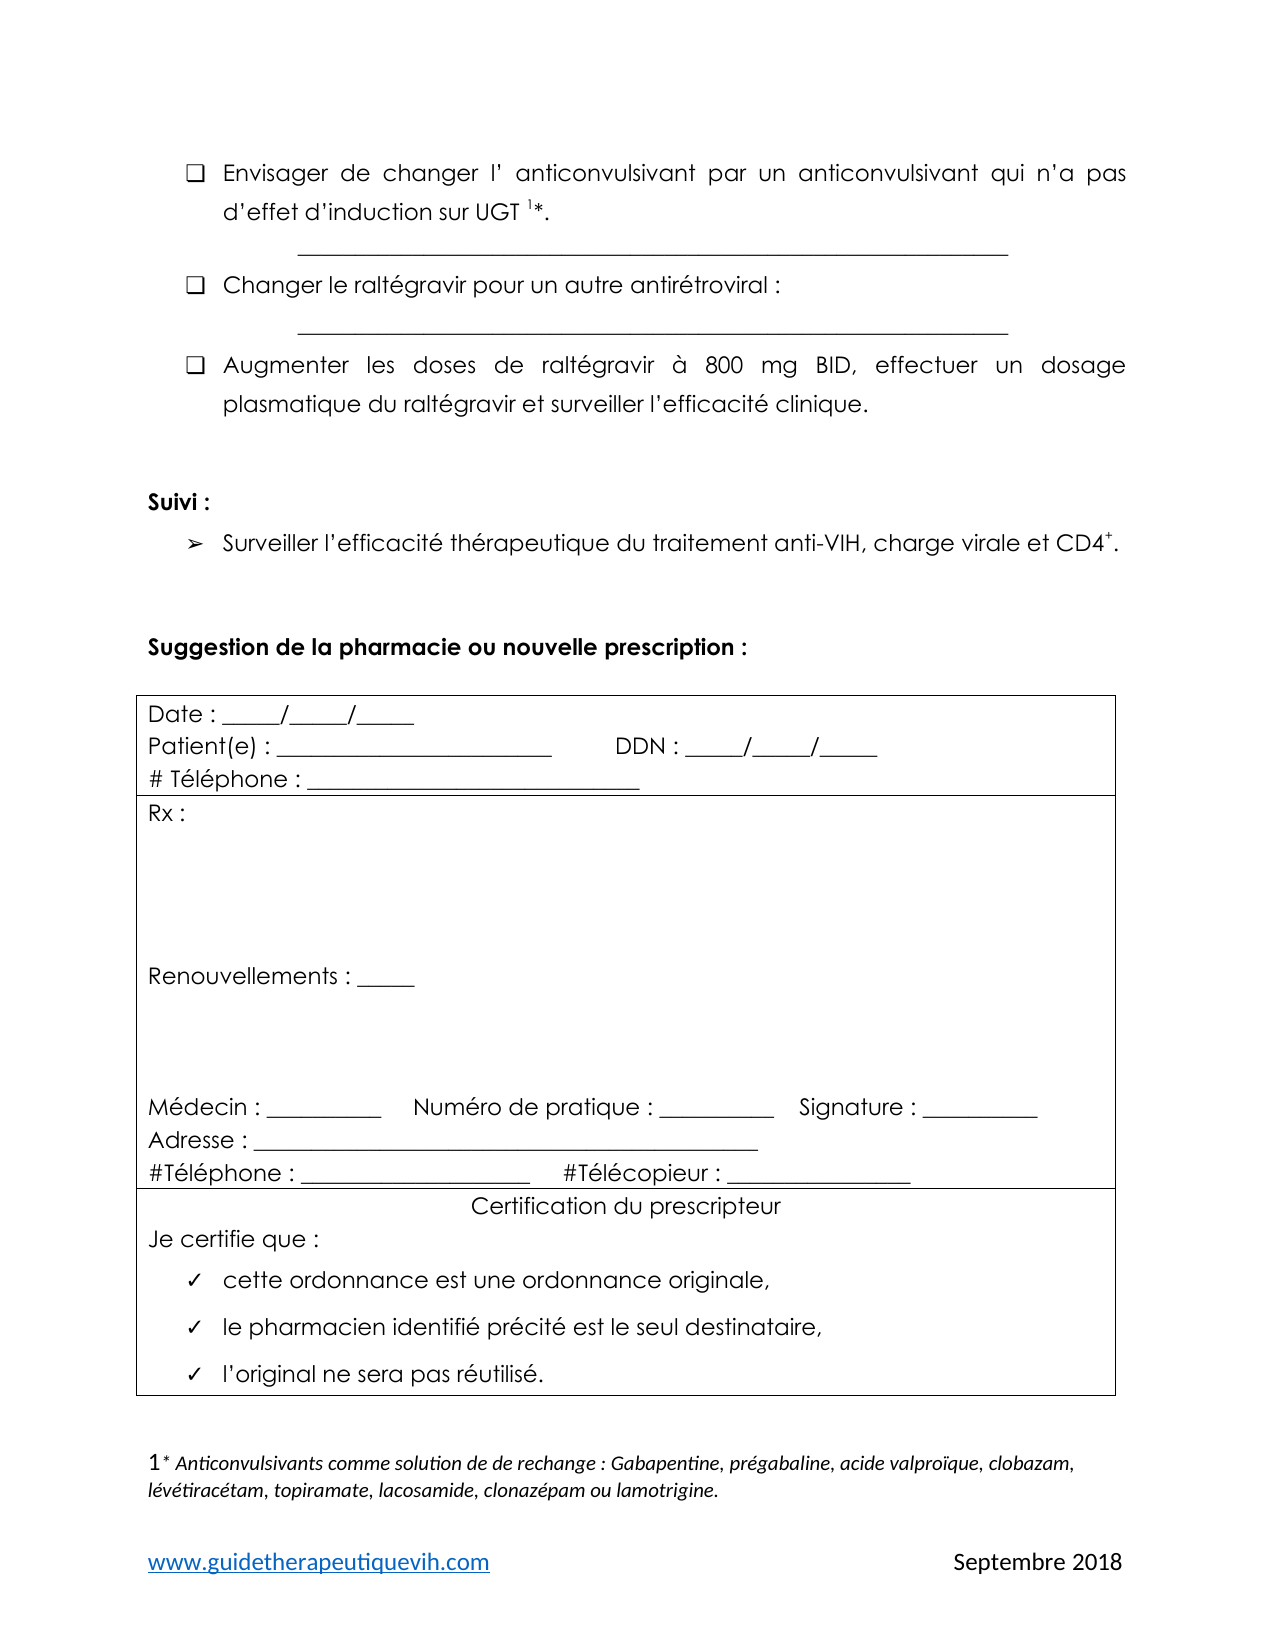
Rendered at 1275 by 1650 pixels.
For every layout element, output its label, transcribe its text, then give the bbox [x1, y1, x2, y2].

table_cell Rx : Renouvellements : _____ Médecin : __________ Numéro de pratique : __________ Signature : __________ Adresse : ____________________________________________ #Téléphone : ____________________ #Télécopieur : ________________ [137, 796, 1115, 1188]
list Envisager de changer l’ anticonvulsivant par un anticonvulsivant qui n’a pas d’effet d’induction sur UGT *. [185, 148, 1127, 227]
text ______________________________________________________________ [298, 227, 1127, 260]
text Suggestion de la pharmacie ou nouvelle prescription : [148, 630, 1127, 663]
table_header Date : _____/_____/_____ Patient(e) : ________________________ DDN : _____/_____/_____ # Téléphone : _____________________________ [137, 696, 1115, 794]
text ______________________________________________________________ [298, 307, 1127, 340]
list Augmenter les doses de raltégravir à 800 mg BID, effectuer un dosage plasmatique du raltégravir et surveiller l’efficacité clinique. [185, 340, 1127, 419]
text Suivi : [148, 485, 1127, 517]
list Surveiller l’efficacité thérapeutique du traitement anti-VIH, charge virale et CD4+. [185, 517, 1127, 564]
table_cell Certification du prescripteur Je certifie que : cette ordonnance est une ordonnance originale, le pharmacien identifié précité est le seul destinataire, l’original ne sera pas réutilisé. [137, 1189, 1115, 1395]
list Changer le raltégravir pour un autre antirétroviral : [185, 260, 1127, 307]
